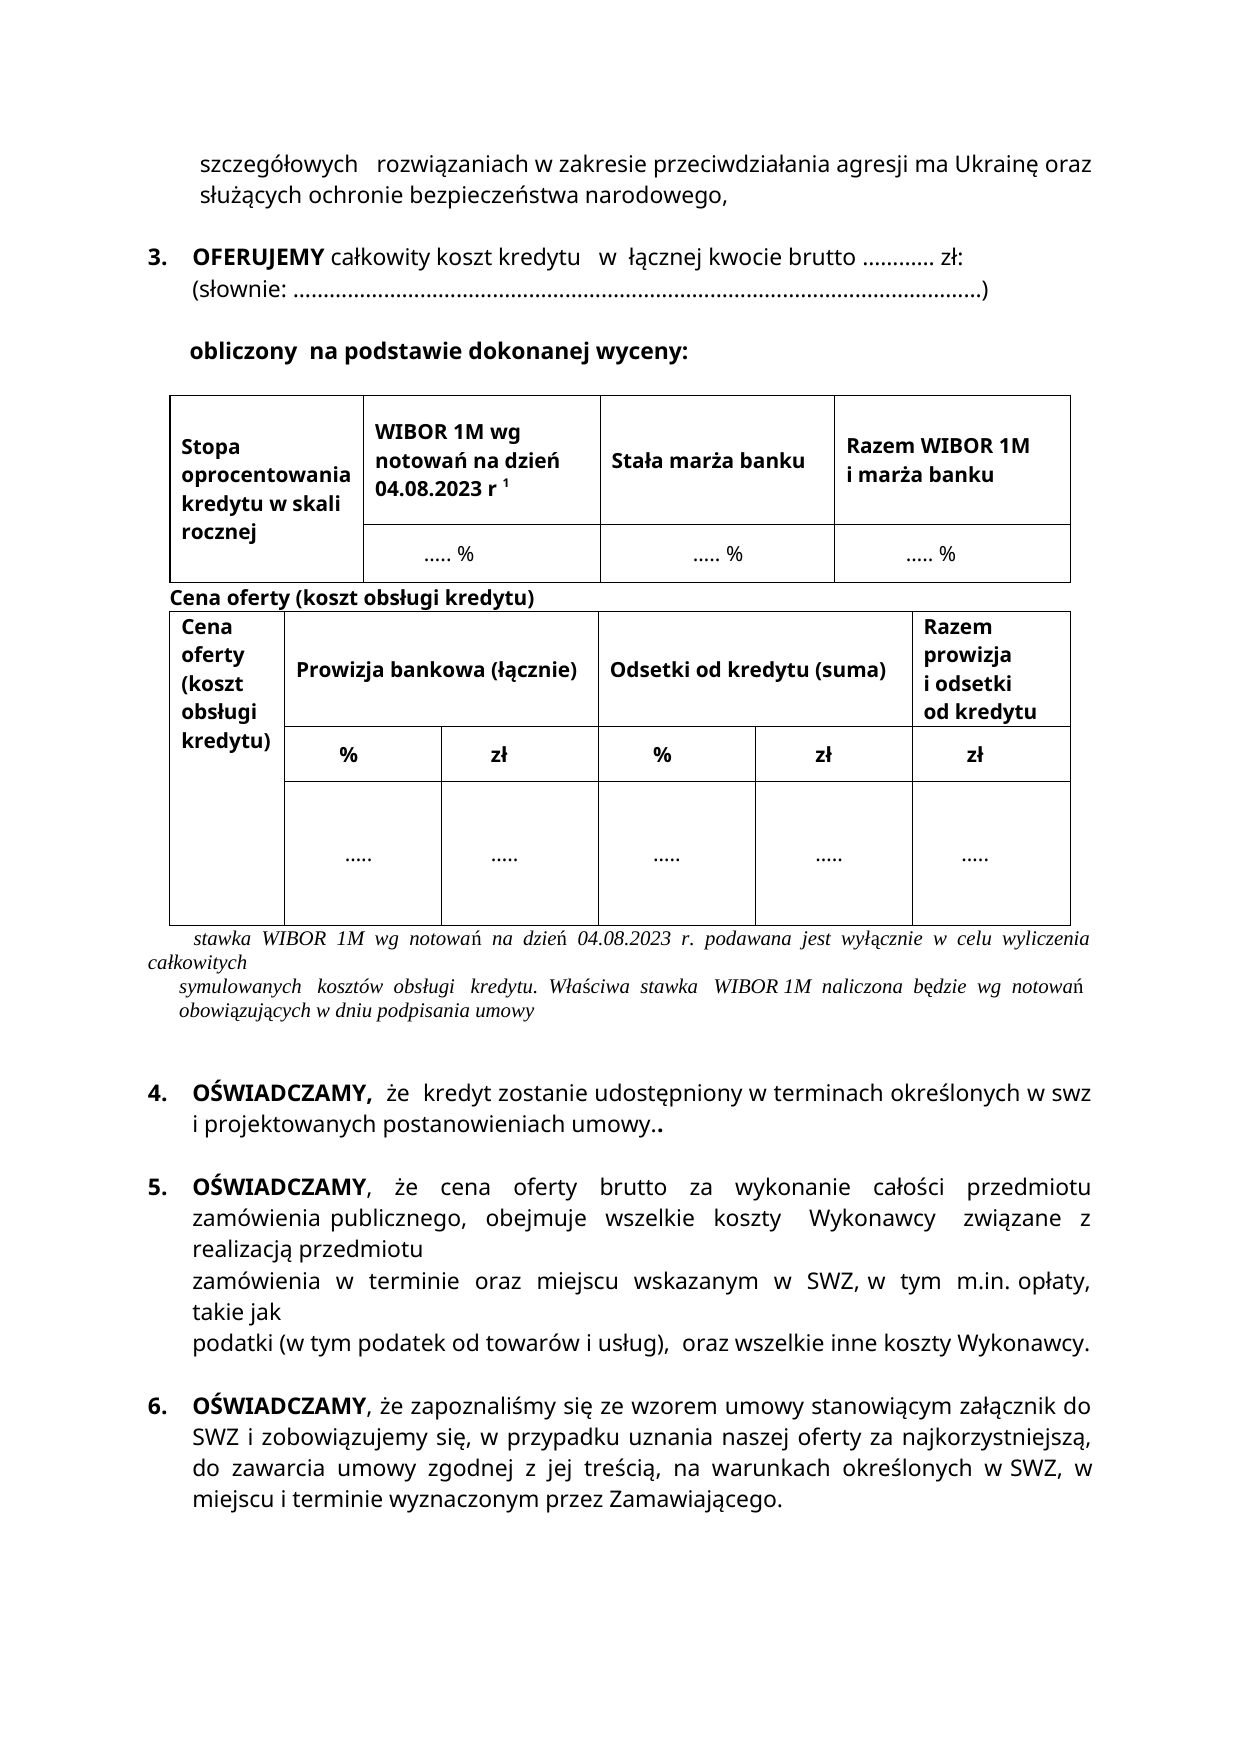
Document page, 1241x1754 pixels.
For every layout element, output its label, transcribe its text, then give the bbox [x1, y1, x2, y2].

table_cell ….. % [601, 525, 834, 582]
text (słownie: ……………………………………………………………………………………………………) [192, 273, 1093, 304]
list OFERUJEMY całkowity koszt kredytu w łącznej kwocie brutto ………… zł: [148, 241, 1093, 273]
table_cell % [285, 727, 441, 781]
list OŚWIADCZAMY, że cena oferty brutto za wykonanie całości przedmiotu zamówienia publicznego, obejmuje wszelkie koszty Wykonawcy związane z realizacją przedmiotu [148, 1171, 1093, 1264]
text podatki (w tym podatek od towarów i usług), oraz wszelkie inne koszty Wykonawcy. [192, 1327, 1093, 1358]
table_cell zł [756, 727, 912, 781]
text stawka WIBOR 1M wg notowań na dzień 04.08.2023 r. podawana jest wyłącznie w celu wyliczenia całkowitych [148, 926, 1093, 974]
table_cell ….. [599, 782, 755, 925]
table_cell ….. [442, 782, 598, 925]
table_cell % [599, 727, 755, 781]
table_header WIBOR 1M wg notowań na dzień 04.08.2023 r 1 [364, 396, 600, 524]
table_header Razem WIBOR 1M i marża banku [835, 396, 1070, 524]
table_cell ….. % [364, 525, 600, 582]
table_cell ….. [285, 782, 441, 925]
table_cell ….. [756, 782, 912, 925]
table_cell zł [913, 727, 1070, 781]
text zamówienia w terminie oraz miejscu wskazanym w SWZ, w tym m.in. opłaty, takie jak [192, 1264, 1093, 1327]
table_cell ….. % [835, 525, 1070, 582]
table_cell ….. [913, 782, 1070, 925]
table_header Cena oferty (koszt obsługi kredytu) [170, 612, 284, 925]
table_header Odsetki od kredytu (suma) [599, 612, 912, 726]
text obowiązujących w dniu podpisania umowy [148, 998, 1093, 1022]
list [148, 148, 1093, 210]
table_header Stopa oprocentowania kredytu w skali rocznej [171, 396, 363, 582]
text obliczony na podstawie dokonanej wyceny: [148, 335, 1093, 366]
table_header Stała marża banku [601, 396, 834, 524]
list OŚWIADCZAMY, że kredyt zostanie udostępniony w terminach określonych w swz i projektowanych postanowieniach umowy.. [148, 1077, 1093, 1139]
table_header Prowizja bankowa (łącznie) [285, 612, 598, 726]
text Cena oferty (koszt obsługi kredytu) [148, 583, 1093, 611]
table_cell zł [442, 727, 598, 781]
text symulowanych kosztów obsługi kredytu. Właściwa stawka WIBOR 1M naliczona będzie wg notowań [148, 974, 1093, 998]
list OŚWIADCZAMY, że zapoznaliśmy się ze wzorem umowy stanowiącym załącznik do SWZ i zobowiązujemy się, w przypadku uznania naszej oferty za najkorzystniejszą, do zawarcia umowy zgodnej z jej treścią, na warunkach określonych w SWZ, w miejscu i terminie wyznaczonym przez Zamawiającego. [148, 1389, 1093, 1514]
